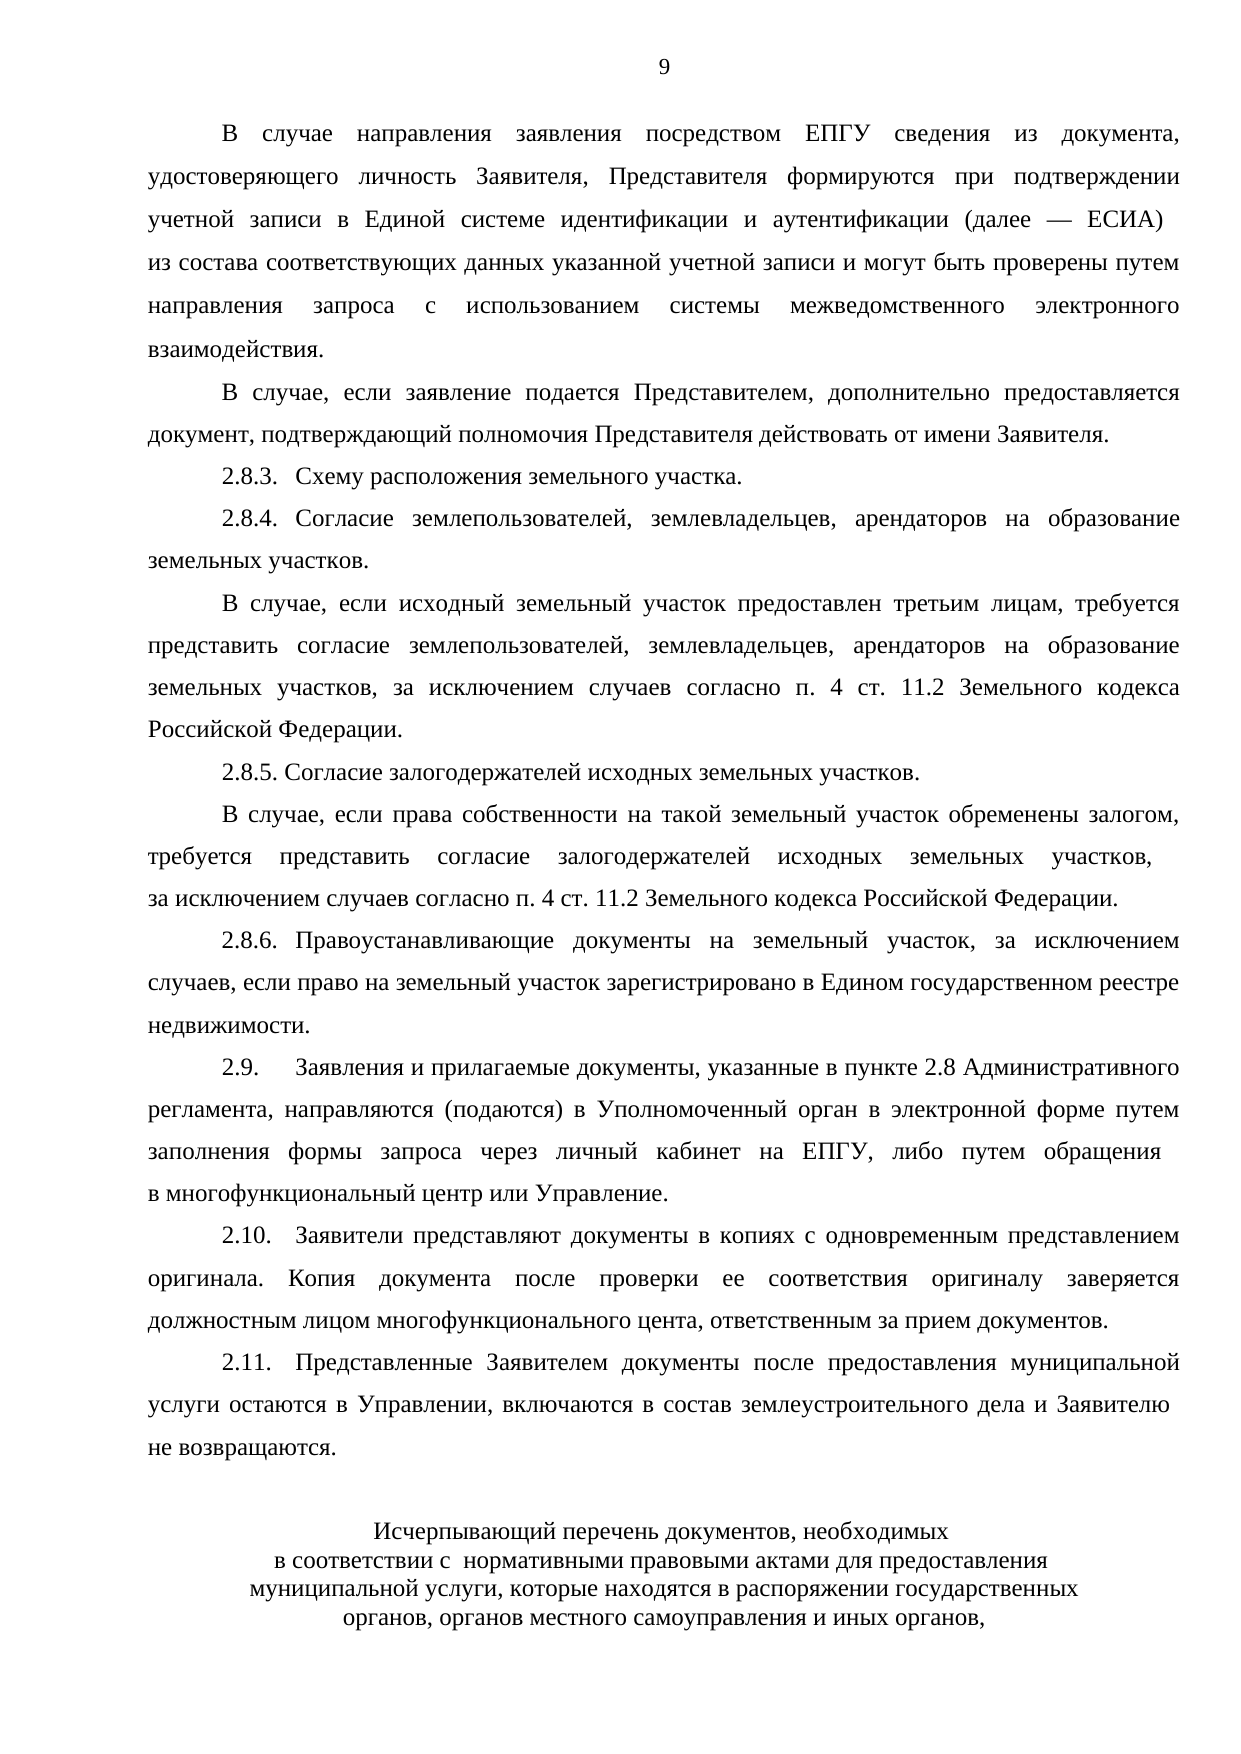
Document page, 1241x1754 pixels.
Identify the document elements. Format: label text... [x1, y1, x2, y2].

text В случае направления заявления посредством ЕПГУ сведения из документа, удостоверяющего личность Заявителя, Представителя формируются при подтверждении учетной записи в Единой системе идентификации и аутентификации (далее — ЕСИА) из состава соответствующих данных указанной учетной записи и могут быть проверены путем направления запроса с использованием системы межведомственного электронного взаимодействия. [148, 118, 1181, 362]
text В случае, если исходный земельный участок предоставлен третьим лицам, требуется представить согласие землепользователей, землевладельцев, арендаторов на образование земельных участков, за исключением случаев согласно п. 4 ст. 11.2 Земельного кодекса Российской Федерации. [148, 588, 1181, 743]
list Представленные Заявителем документы после предоставления муниципальной услуги остаются в Управлении, включаются в состав землеустроительного дела и Заявителю не возвращаются. [148, 1347, 1181, 1460]
text В случае, если права собственности на такой земельный участок обременены залогом, требуется представить согласие залогодержателей исходных земельных участков, за исключением случаев согласно п. 4 ст. 11.2 Земельного кодекса Российской Федерации. [148, 799, 1181, 912]
list Заявления и прилагаемые документы, указанные в пункте 2.8 Административного регламента, направляются (подаются) в Уполномоченный орган в электронной форме путем заполнения формы запроса через личный кабинет на ЕПГУ, либо путем обращения в многофункциональный центр или Управление. [148, 1052, 1181, 1207]
list Заявители представляют документы в копиях с одновременным представлением оригинала. Копия документа после проверки ее соответствия оригиналу заверяется должностным лицом многофункционального цента, ответственным за прием документов. [148, 1221, 1181, 1334]
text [148, 1516, 1181, 1631]
text В случае, если заявление подается Представителем, дополнительно предоставляется документ, подтверждающий полномочия Представителя действовать от имени Заявителя. [148, 377, 1181, 448]
text 2.8.5. Согласие залогодержателей исходных земельных участков. [148, 757, 1181, 785]
list Согласие землепользователей, землевладельцев, арендаторов на образование земельных участков. [148, 503, 1181, 574]
list Схему расположения земельного участка. [148, 461, 1181, 490]
list Правоустанавливающие документы на земельный участок, за исключением случаев, если право на земельный участок зарегистрировано в Едином государственном реестре недвижимости. [148, 925, 1181, 1038]
